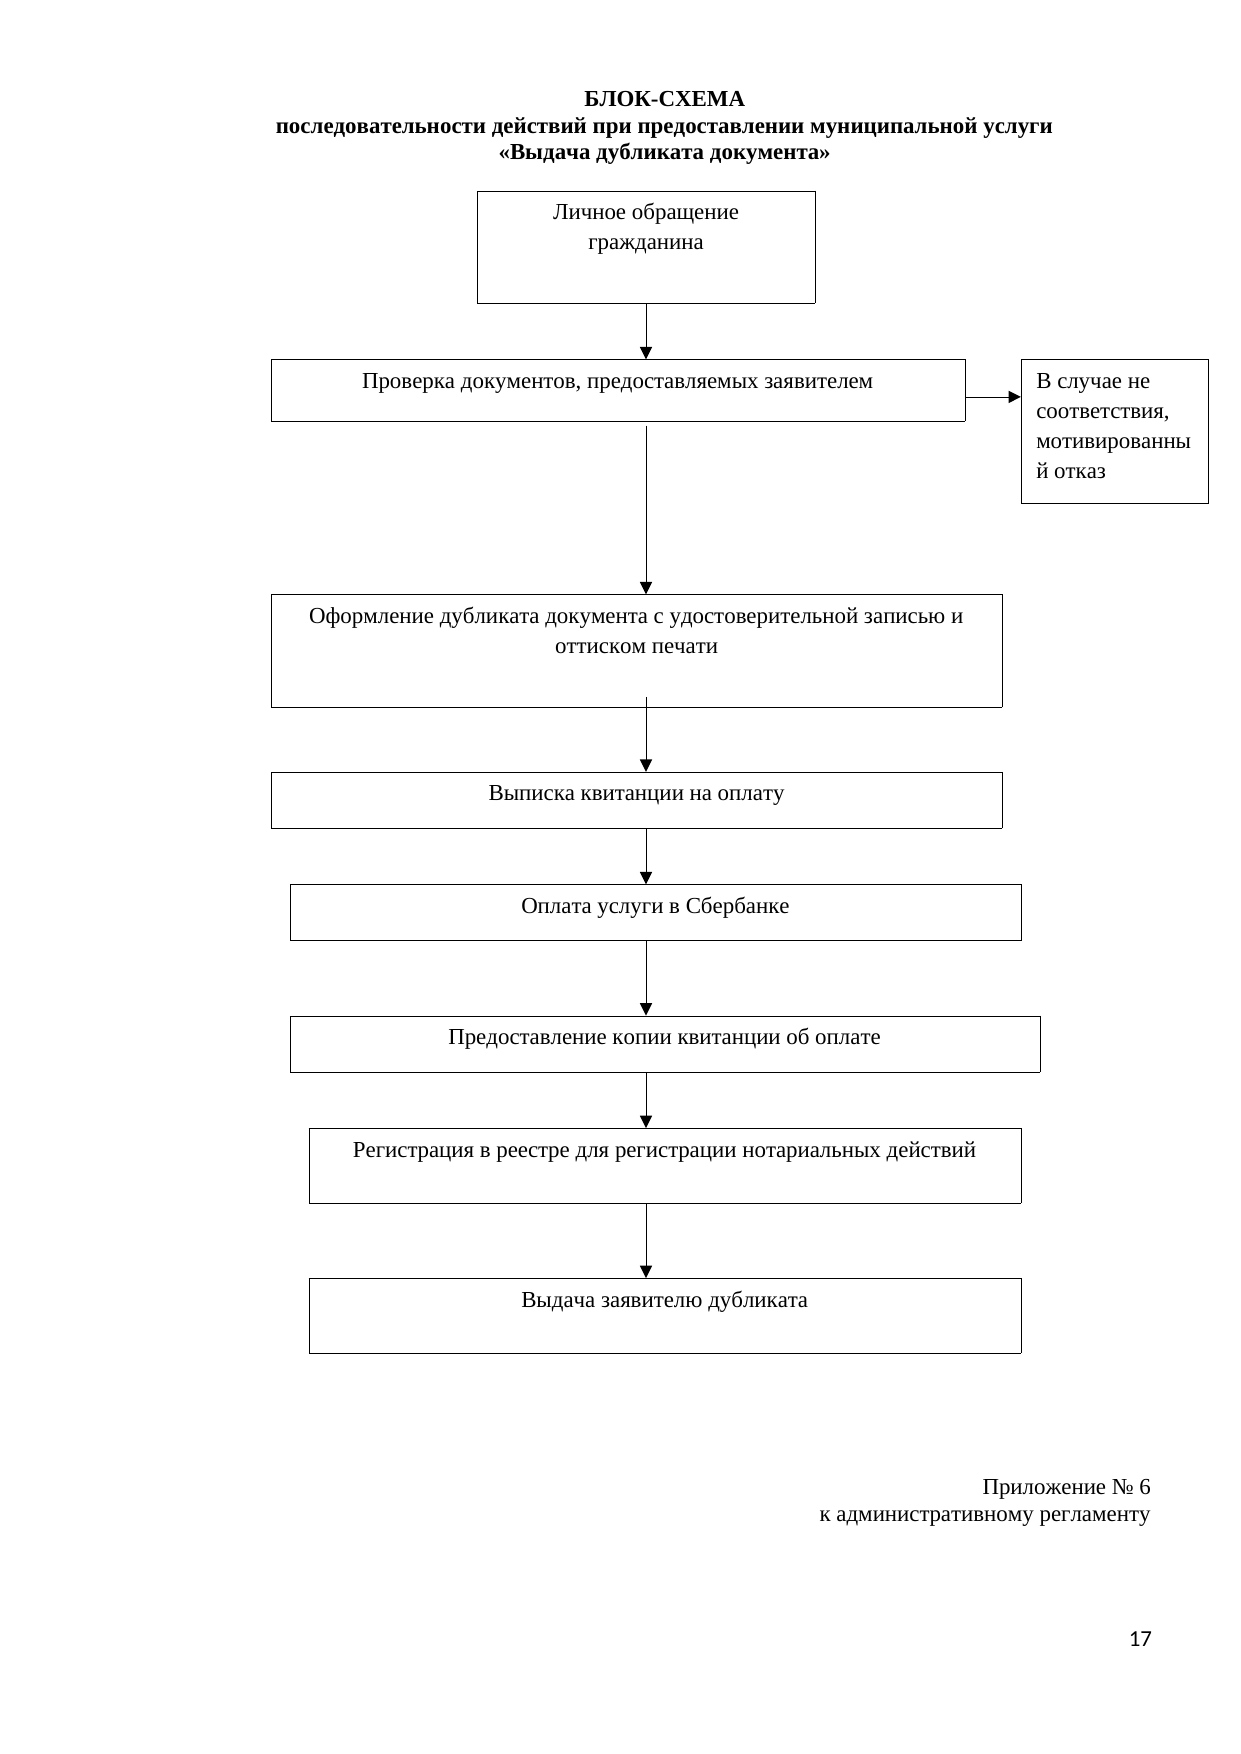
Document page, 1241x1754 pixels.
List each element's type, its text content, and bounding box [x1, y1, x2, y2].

text к административному регламенту [177, 1500, 1152, 1526]
text БЛОК-СХЕМА [177, 85, 1152, 112]
text Приложение № 6 [177, 1473, 1152, 1500]
text «Выдача дубликата документа» [177, 138, 1152, 164]
text последовательности действий при предоставлении муниципальной услуги [177, 112, 1152, 138]
